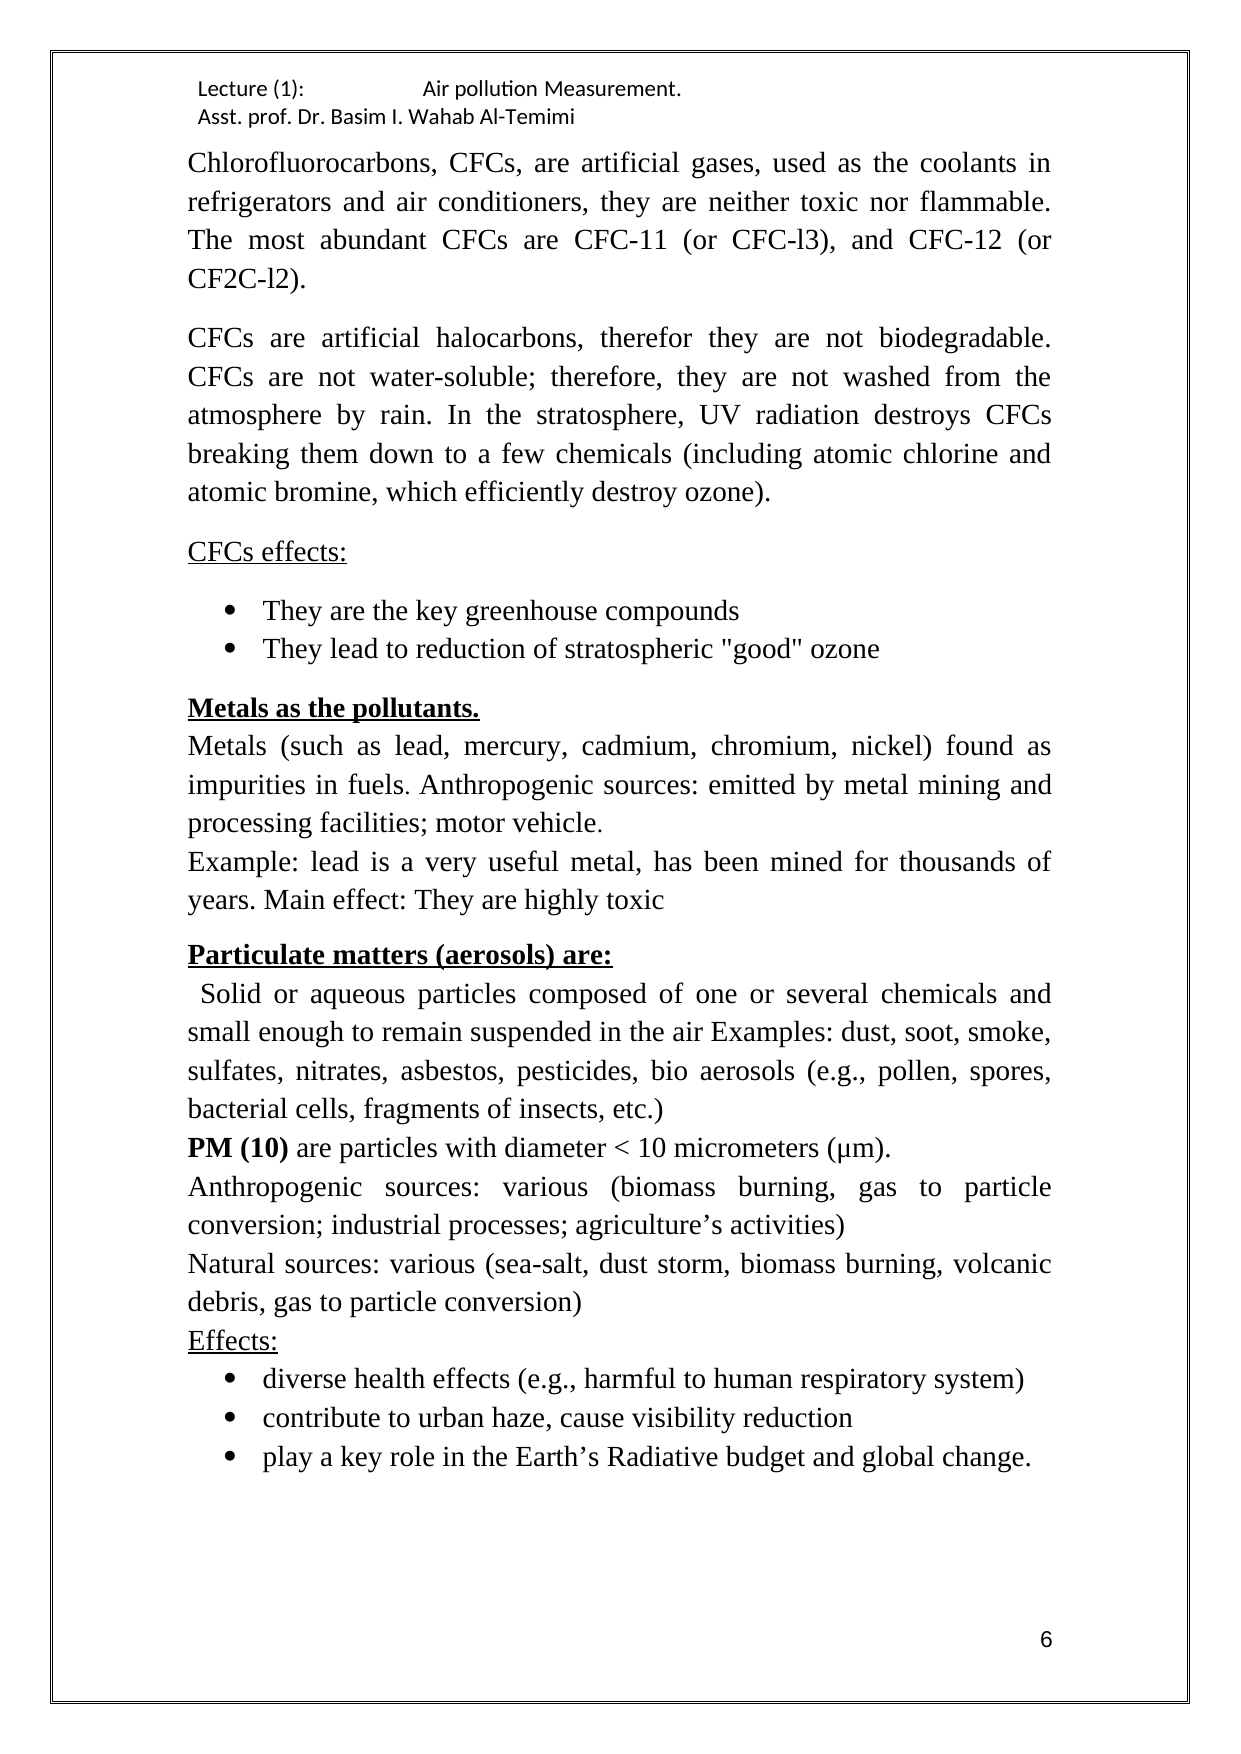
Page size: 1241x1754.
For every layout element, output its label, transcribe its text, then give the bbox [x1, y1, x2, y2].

text Particulate matters (aerosols) are: [187, 937, 1053, 971]
list They lead to reduction of stratospheric "good" ozone [225, 632, 1053, 665]
text Anthropogenic sources: various (biomass burning, gas to particle conversion; industrial processes; agriculture’s activities) [187, 1169, 1053, 1241]
text Metals as the pollutants. [187, 691, 1053, 723]
text Metals (such as lead, mercury, cadmium, chromium, nickel) found as impurities in fuels. Anthropogenic sources: emitted by metal mining and processing facilities; motor vehicle. [187, 728, 1053, 839]
text Effects: [187, 1323, 1053, 1356]
list contribute to urban haze, cause visibility reduction [225, 1400, 1053, 1434]
text Solid or aqueous particles composed of one or several chemicals and small enough to remain suspended in the air Examples: dust, soot, smoke, sulfates, nitrates, asbestos, pesticides, bio aerosols (e.g., pollen, spores, bacterial cells, fragments of insects, etc.) [187, 976, 1053, 1125]
text Example: lead is a very useful metal, has been mined for thousands of years. Main effect: They are highly toxic [187, 844, 1053, 916]
list play a key role in the Earth’s Radiative budget and global change. [225, 1439, 1053, 1472]
text CFCs effects: [187, 534, 1053, 567]
text CFCs are artificial halocarbons, therefor they are not biodegradable. CFCs are not water-soluble; therefore, they are not washed from the atmosphere by rain. In the stratosphere, UV radiation destroys CFCs breaking them down to a few chemicals (including atomic chlorine and atomic bromine, which efficiently destroy ozone). [187, 320, 1053, 508]
text Chlorofluorocarbons, CFCs, are artificial gases, used as the coolants in refrigerators and air conditioners, they are neither toxic nor flammable. The most abundant CFCs are CFC-11 (or CFC-l3), and CFC-12 (or CF2C-l2). [187, 145, 1053, 294]
text PM (10) are particles with diameter < 10 micrometers (μm). [187, 1130, 1053, 1164]
list They are the key greenhouse compounds [225, 593, 1053, 627]
text Natural sources: various (sea-salt, dust storm, biomass burning, volcanic debris, gas to particle conversion) [187, 1246, 1053, 1318]
list diverse health effects (e.g., harmful to human respiratory system) [225, 1361, 1053, 1395]
